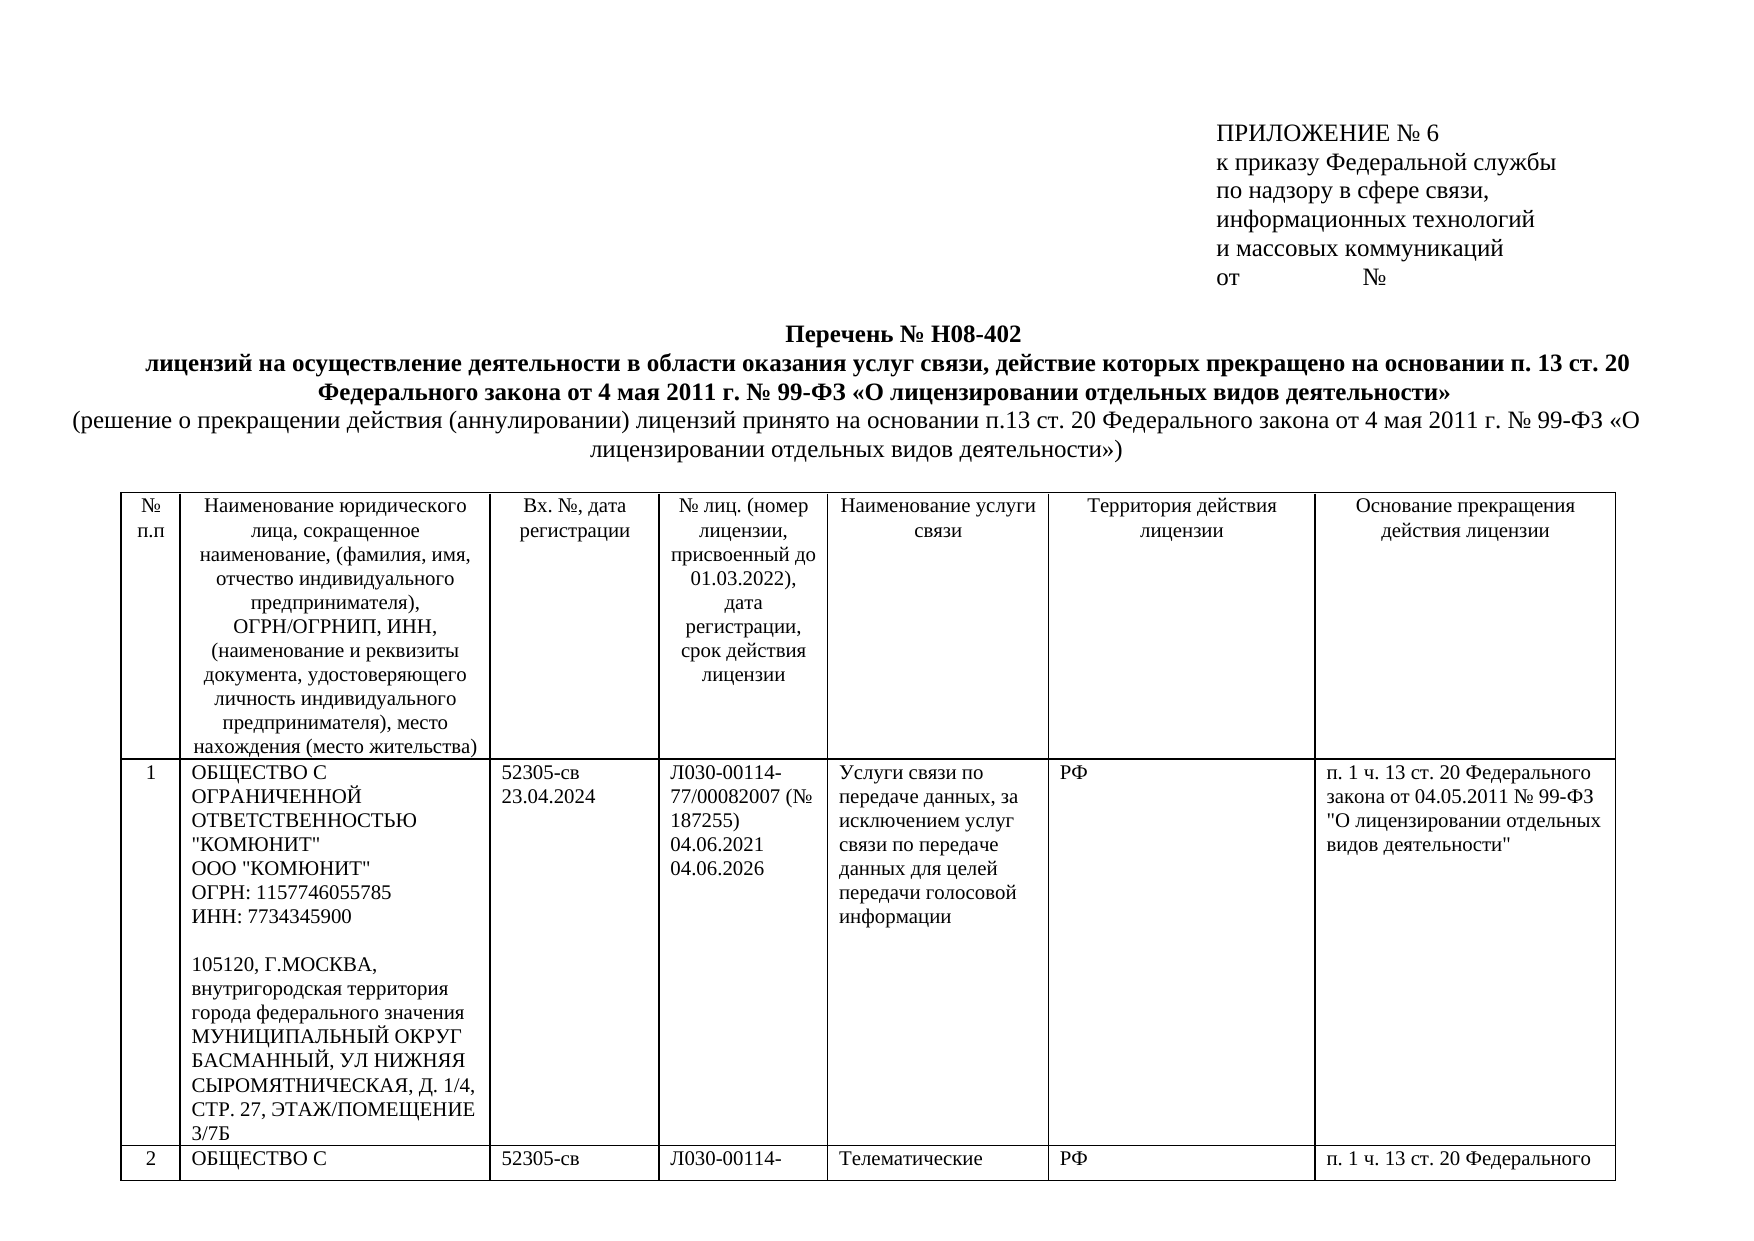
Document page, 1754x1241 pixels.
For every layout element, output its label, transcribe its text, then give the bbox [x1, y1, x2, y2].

table_cell 1 [122, 760, 179, 1145]
text по надзору в сфере связи, [1216, 176, 1653, 204]
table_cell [660, 1146, 827, 1179]
table_cell 52305-св 23.04.2024 [491, 1146, 658, 1179]
text лицензий на осуществление деятельности в области оказания услуг связи, действие которых прекращено на основании п. 13 ст. 20 Федерального закона от 4 мая 2011 г. № 99-ФЗ «О лицензировании отдельных видов деятельности» [115, 348, 1653, 406]
table_header Территория действия лицензии [1049, 493, 1315, 758]
table_header № лиц. (номер лицензии, присвоенный до 01.03.2022), дата регистрации, срок действия лицензии [660, 493, 827, 758]
table_cell Услуги связи по передаче данных, за исключением услуг связи по передаче данных для целей передачи голосовой информации [828, 760, 1048, 1145]
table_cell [181, 760, 489, 1145]
text и массовых коммуникаций [1216, 233, 1653, 262]
text к приказу Федеральной службы [1216, 147, 1653, 176]
table_header Вх. №, дата регистрации [491, 493, 659, 758]
table_cell 52305-св 23.04.2024 [491, 760, 658, 1145]
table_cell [181, 1146, 489, 1179]
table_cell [1316, 760, 1615, 1145]
text Перечень № Н08-402 [59, 319, 1653, 348]
table_header № п.п [122, 493, 180, 758]
table_cell Л030-00114-77/00082007 (№ 187255) 04.06.2021 04.06.2026 [660, 760, 827, 1145]
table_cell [828, 1146, 1048, 1179]
text ПРИЛОЖЕНИЕ № 6 [1122, 118, 1653, 147]
text (решение о прекращении действия (аннулировании) лицензий принято на основании п.13 ст. 20 Федерального закона от 4 мая 2011 г. № 99-ФЗ «О лицензировании отдельных видов деятельности») [59, 406, 1653, 463]
table_cell РФ [1049, 1146, 1314, 1179]
text информационных технологий [1216, 204, 1653, 233]
table_cell 2 [122, 1146, 179, 1179]
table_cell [1316, 1146, 1615, 1179]
text от № [1122, 262, 1653, 291]
table_header Наименование юридического лица, сокращенное наименование, (фамилия, имя, отчество индивидуального предпринимателя), ОГРН/ОГРНИП, ИНН, (наименование и реквизиты документа, удостоверяющего личность индивидуального предпринимателя), место нахождения (место жительства) [181, 493, 490, 758]
table_header Наименование услуги связи [828, 493, 1048, 758]
table_cell РФ [1049, 760, 1314, 1145]
table_header Основание прекращения действия лицензии [1316, 493, 1615, 758]
